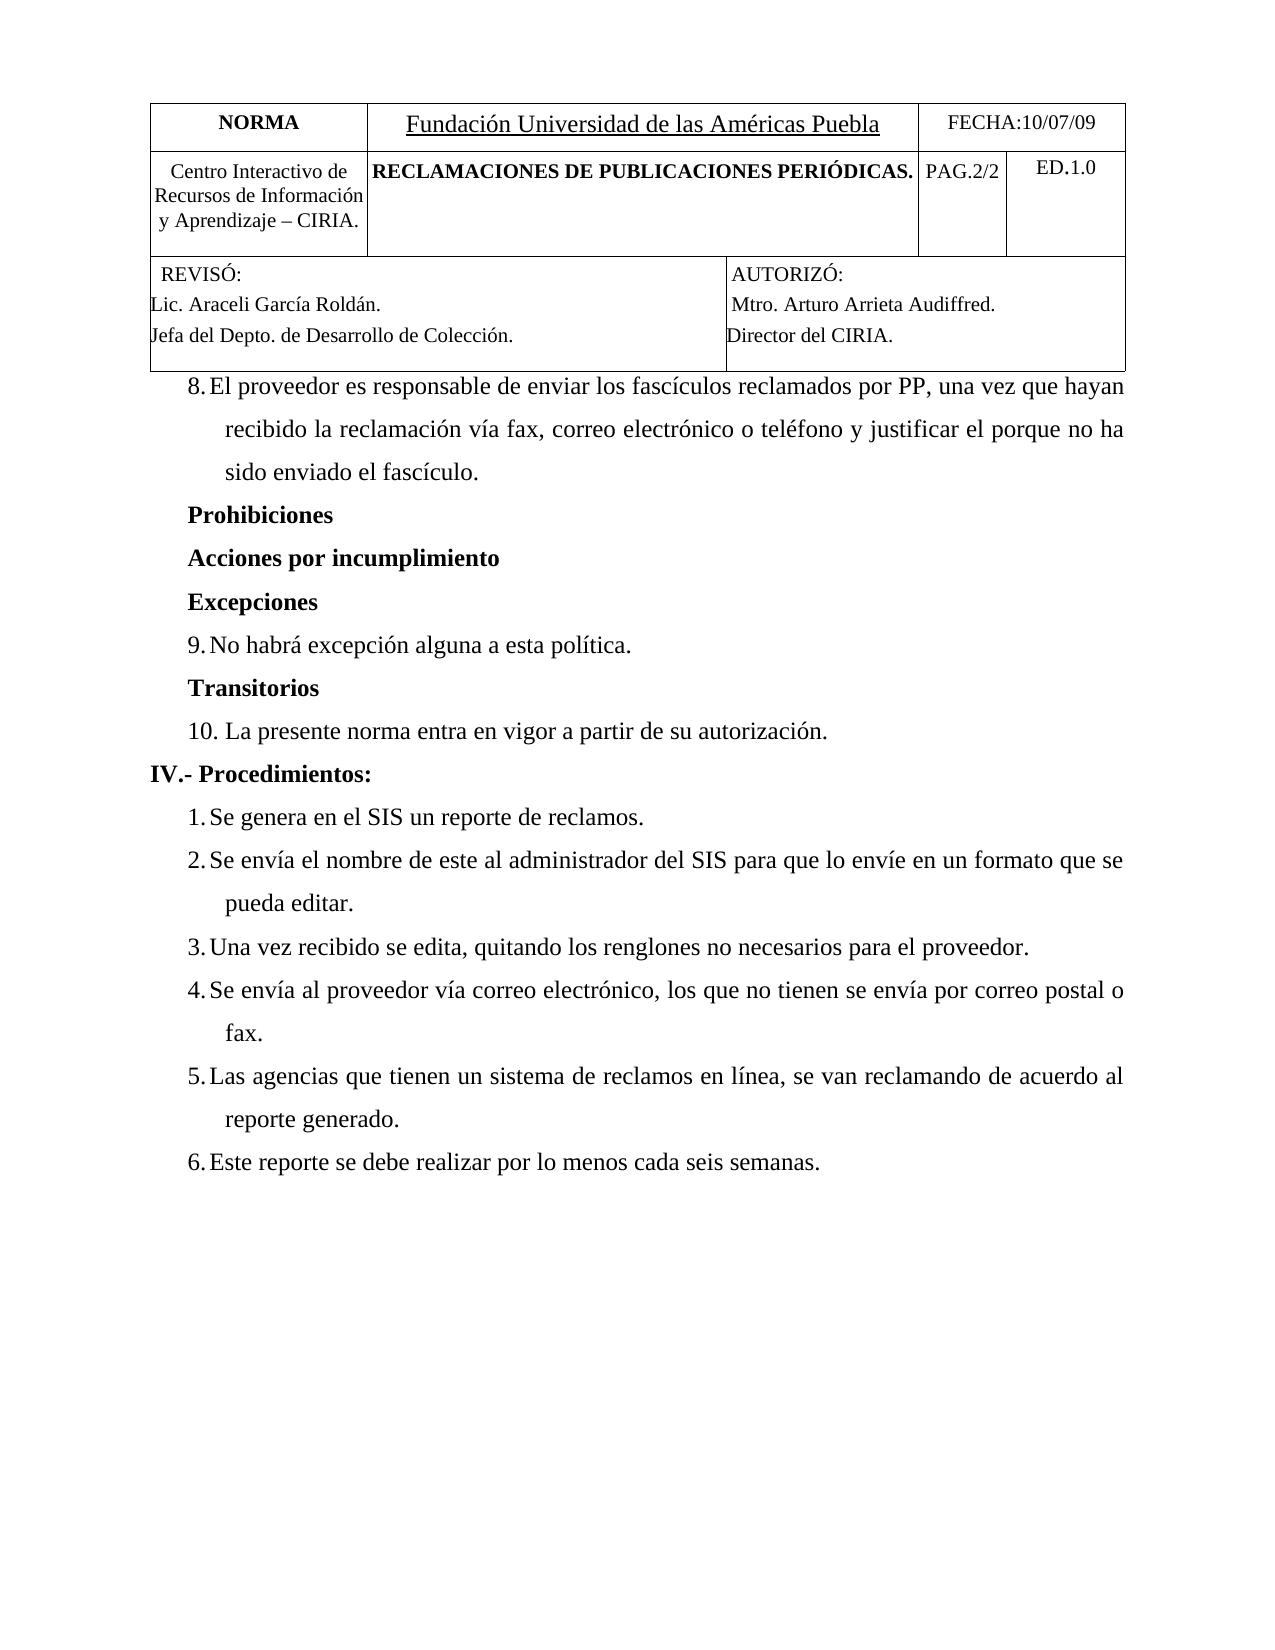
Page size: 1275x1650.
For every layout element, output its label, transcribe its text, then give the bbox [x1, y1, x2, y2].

list Se envía al proveedor vía correo electrónico, los que no tienen se envía por correo postal o fax. [187, 975, 1125, 1047]
text Acciones por incumplimiento [187, 543, 1125, 572]
list La presente norma entra en vigor a partir de su autorización. [187, 716, 1125, 745]
list Las agencias que tienen un sistema de reclamos en línea, se van reclamando de acuerdo al reporte generado. [187, 1061, 1125, 1133]
list No habrá excepción alguna a esta política. [187, 630, 1125, 658]
list Una vez recibido se edita, quitando los renglones no necesarios para el proveedor. [187, 932, 1125, 960]
list El proveedor es responsable de enviar los fascículos reclamados por PP, una vez que hayan recibido la reclamación vía fax, correo electrónico o teléfono y justificar el porque no ha sido enviado el fascículo. [187, 372, 1125, 486]
list Este reporte se debe realizar por lo menos cada seis semanas. [187, 1147, 1125, 1176]
list Se envía el nombre de este al administrador del SIS para que lo envíe en un formato que se pueda editar. [187, 845, 1125, 917]
text IV.- Procedimientos: [150, 759, 1125, 788]
text Excepciones [187, 587, 1125, 615]
text Prohibiciones [187, 500, 1125, 529]
text Transitorios [187, 673, 1125, 702]
list Se genera en el SIS un reporte de reclamos. [187, 802, 1125, 831]
